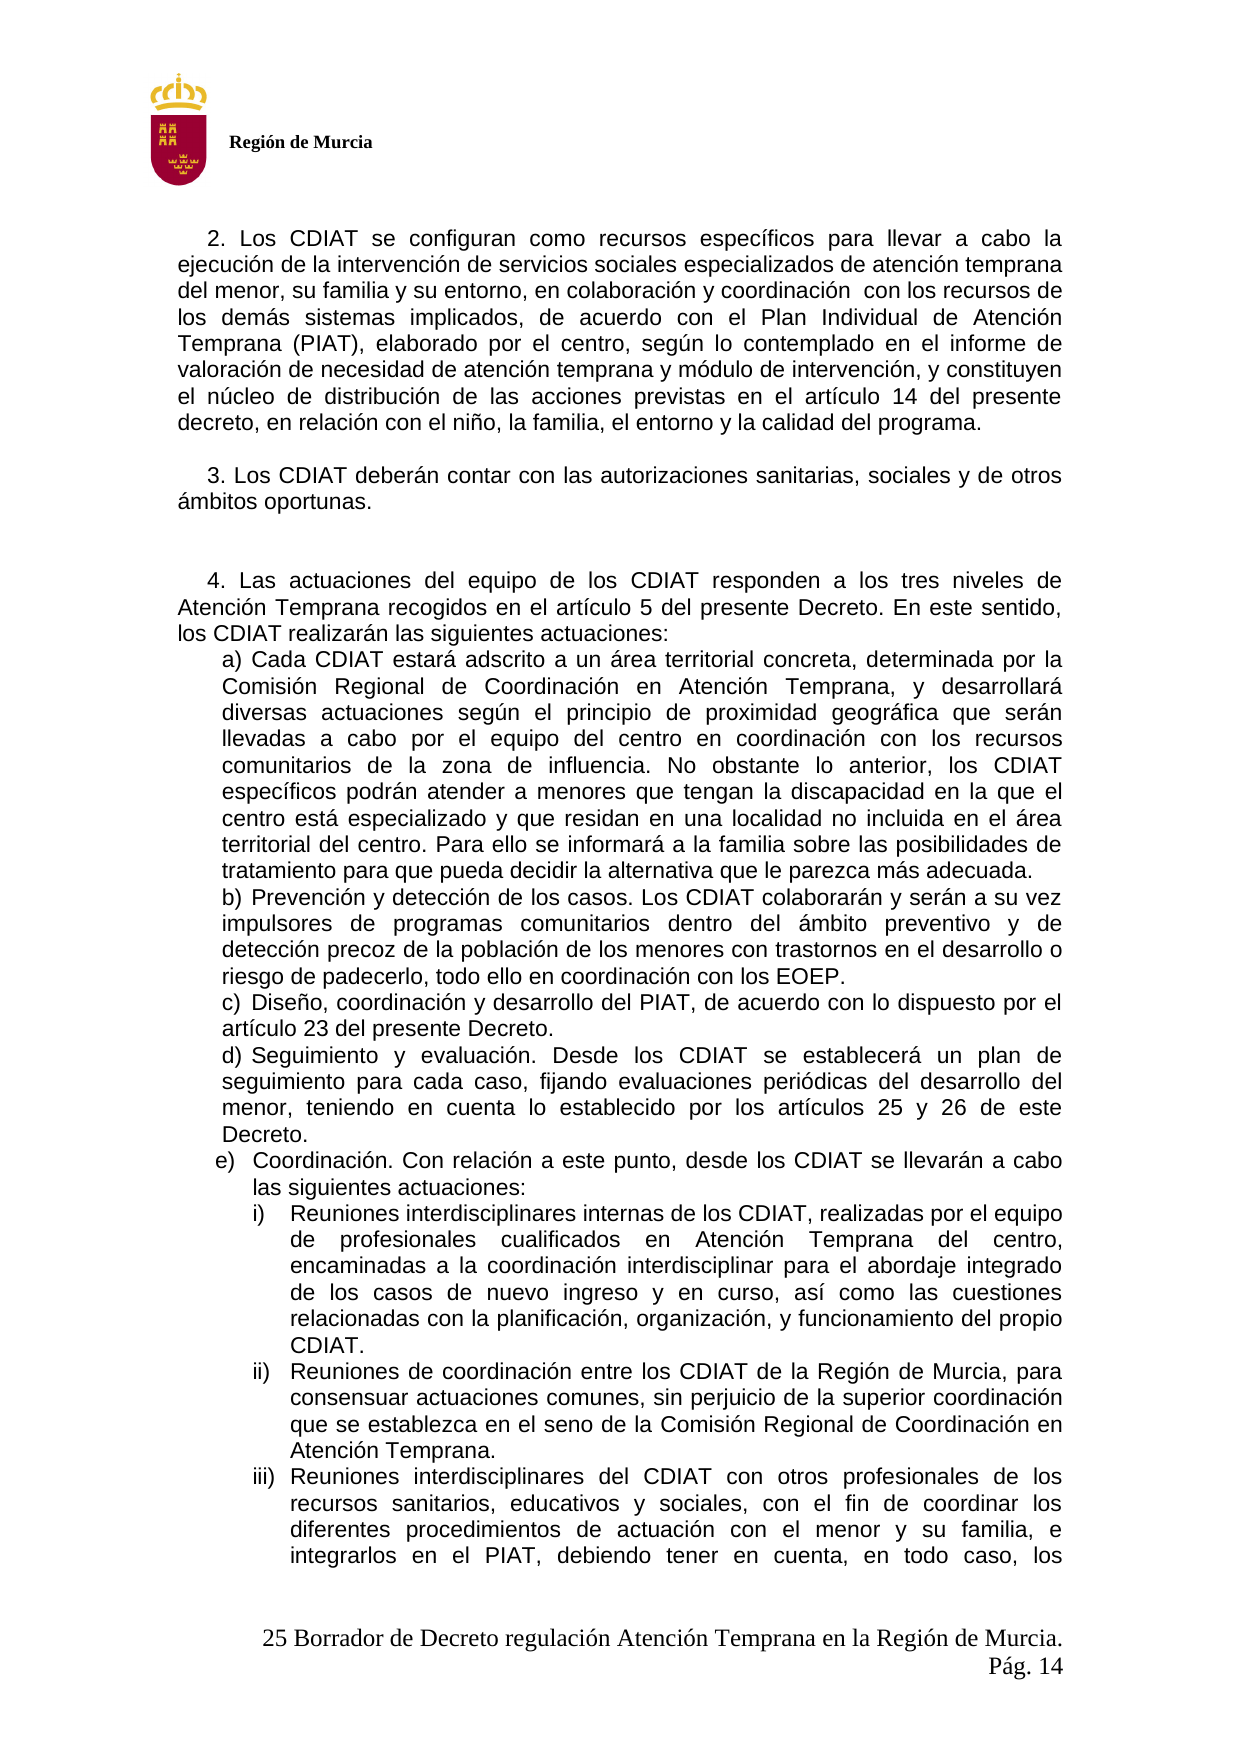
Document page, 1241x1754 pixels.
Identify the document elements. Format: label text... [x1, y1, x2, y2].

list Reuniones interdisciplinares internas de los CDIAT, realizadas por el equipo de profesionales cualificados en Atención Temprana del centro, encaminadas a la coordinación interdisciplinar para el abordaje integrado de los casos de nuevo ingreso y en curso, así como las cuestiones relacionadas con la planificación, organización, y funcionamiento del propio CDIAT. [252, 1200, 1063, 1358]
text 3. Los CDIAT deberán contar con las autorizaciones sanitarias, sociales y de otros ámbitos oportunas. [177, 462, 1063, 514]
text 4. Las actuaciones del equipo de los CDIAT responden a los tres niveles de Atención Temprana recogidos en el artículo 5 del presente Decreto. En este sentido, los CDIAT realizarán las siguientes actuaciones: [177, 567, 1063, 646]
list Seguimiento y evaluación. Desde los CDIAT se establecerá un plan de seguimiento para cada caso, fijando evaluaciones periódicas del desarrollo del menor, teniendo en cuenta lo establecido por los artículos 25 y 26 de este Decreto. [222, 1042, 1063, 1147]
list Coordinación. Con relación a este punto, desde los CDIAT se llevarán a cabo las siguientes actuaciones: [215, 1147, 1063, 1200]
list Cada CDIAT estará adscrito a un área territorial concreta, determinada por la Comisión Regional de Coordinación en Atención Temprana, y desarrollará diversas actuaciones según el principio de proximidad geográfica que serán llevadas a cabo por el equipo del centro en coordinación con los recursos comunitarios de la zona de influencia. No obstante lo anterior, los CDIAT específicos podrán atender a menores que tengan la discapacidad en la que el centro está especializado y que residan en una localidad no incluida en el área territorial del centro. Para ello se informará a la familia sobre las posibilidades de tratamiento para que pueda decidir la alternativa que le parezca más adecuada. [222, 646, 1063, 883]
text 2. Los CDIAT se configuran como recursos específicos para llevar a cabo la ejecución de la intervención de servicios sociales especializados de atención temprana del menor, su familia y su entorno, en colaboración y coordinación con los recursos de los demás sistemas implicados, de acuerdo con el Plan Individual de Atención Temprana (PIAT), elaborado por el centro, según lo contemplado en el informe de valoración de necesidad de atención temprana y módulo de intervención, y constituyen el núcleo de distribución de las acciones previstas en el artículo 14 del presente decreto, en relación con el niño, la familia, el entorno y la calidad del programa. [177, 225, 1063, 436]
picture [142, 73, 212, 187]
list Diseño, coordinación y desarrollo del PIAT, de acuerdo con lo dispuesto por el artículo 23 del presente Decreto. [222, 989, 1063, 1042]
list Reuniones de coordinación entre los CDIAT de la Región de Murcia, para consensuar actuaciones comunes, sin perjuicio de la superior coordinación que se establezca en el seno de la Comisión Regional de Coordinación en Atención Temprana. [252, 1358, 1063, 1463]
list Prevención y detección de los casos. Los CDIAT colaborarán y serán a su vez impulsores de programas comunitarios dentro del ámbito preventivo y de detección precoz de la población de los menores con trastornos en el desarrollo o riesgo de padecerlo, todo ello en coordinación con los EOEP. [222, 883, 1063, 989]
